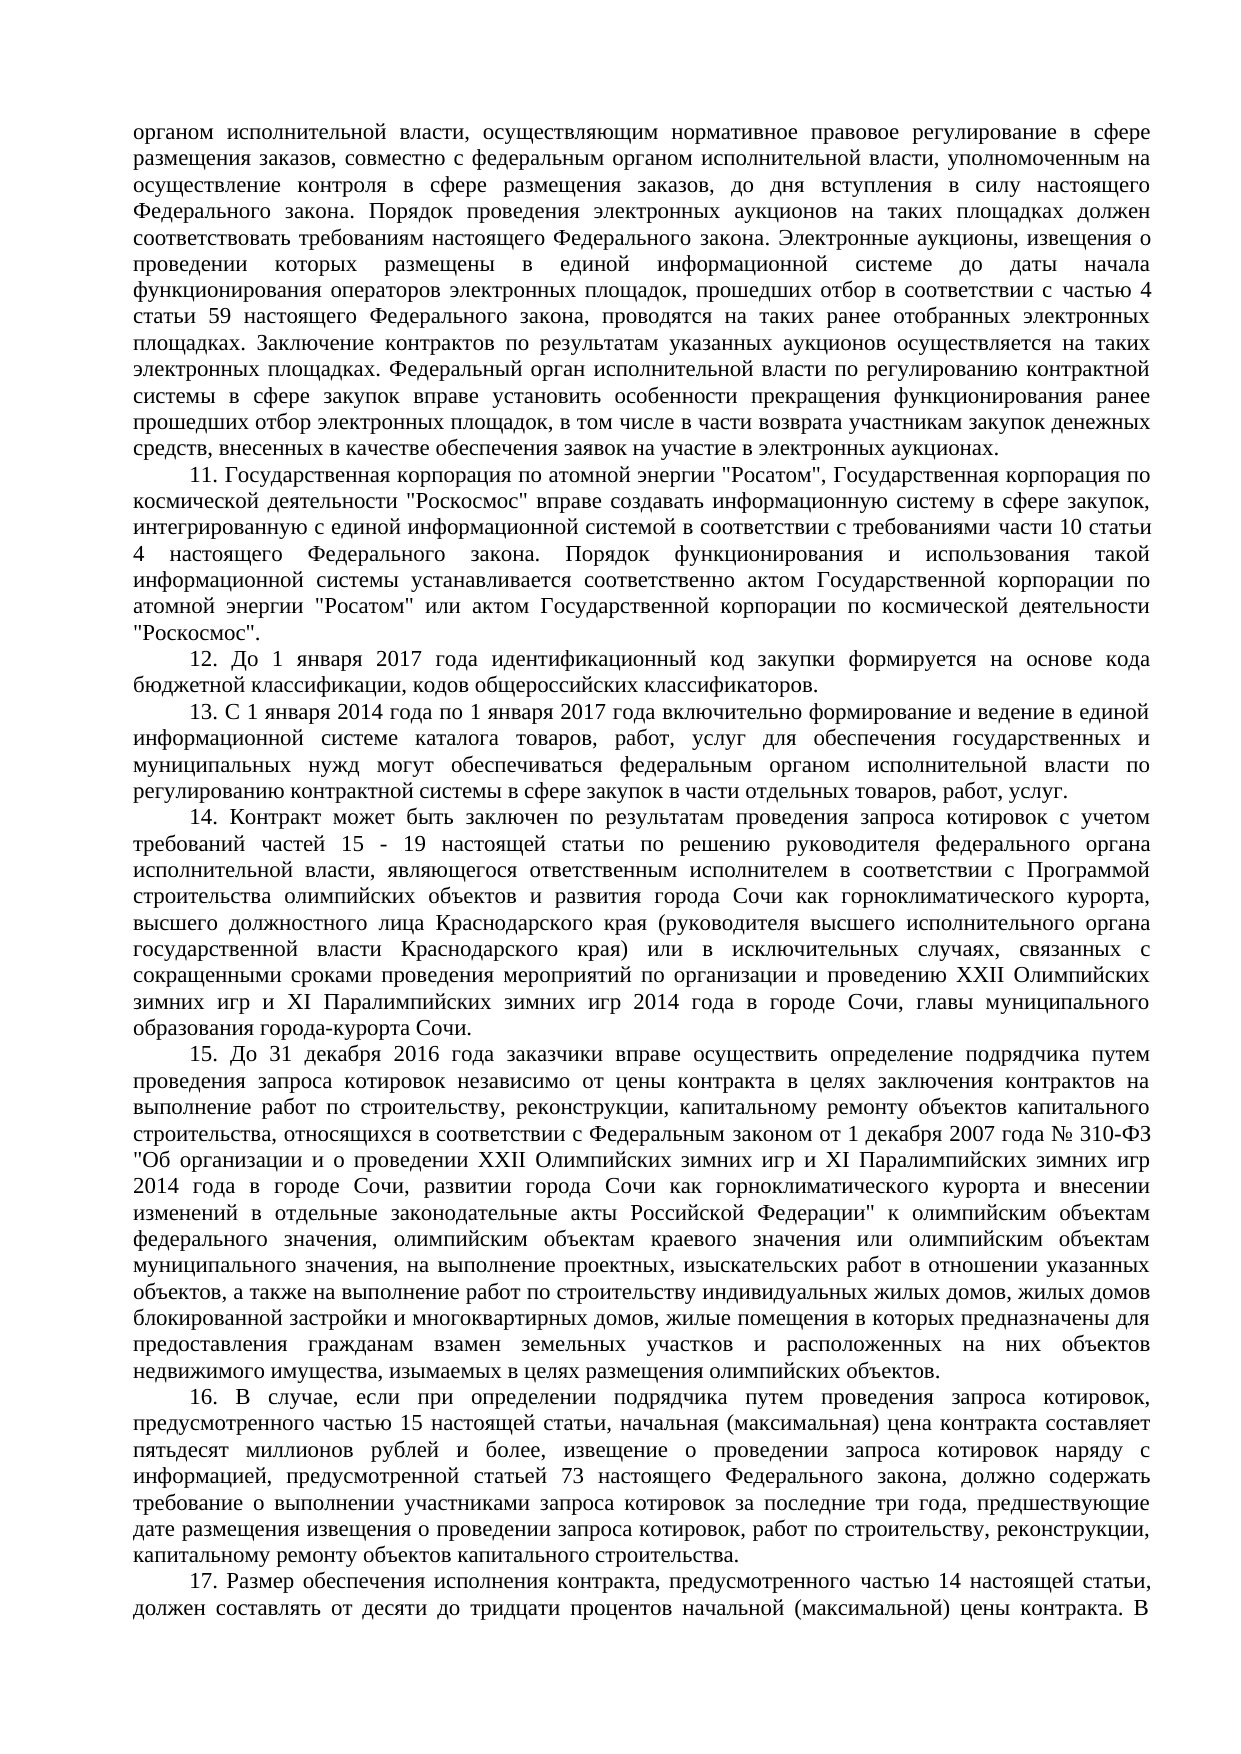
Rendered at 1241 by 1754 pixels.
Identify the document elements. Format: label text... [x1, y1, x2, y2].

text 12. До 1 января 2017 года идентификационный код закупки формируется на основе кода бюджетной классификации, кодов общероссийских классификаторов. [133, 645, 1152, 698]
text 15. До 31 декабря 2016 года заказчики вправе осуществить определение подрядчика путем проведения запроса котировок независимо от цены контракта в целях заключения контрактов на выполнение работ по строительству, реконструкции, капитальному ремонту объектов капитального строительства, относящихся в соответствии с Федеральным законом от 1 декабря 2007 года № 310-ФЗ "Об организации и о проведении XXII Олимпийских зимних игр и XI Паралимпийских зимних игр 2014 года в городе Сочи, развитии города Сочи как горноклиматического курорта и внесении изменений в отдельные законодательные акты Российской Федерации" к олимпийским объектам федерального значения, олимпийским объектам краевого значения или олимпийским объектам муниципального значения, на выполнение проектных, изыскательских работ в отношении указанных объектов, а также на выполнение работ по строительству индивидуальных жилых домов, жилых домов блокированной застройки и многоквартирных домов, жилые помещения в которых предназначены для предоставления гражданам взамен земельных участков и расположенных на них объектов недвижимого имущества, изымаемых в целях размещения олимпийских объектов. [133, 1041, 1152, 1383]
text 13. С 1 января 2014 года по 1 января 2017 года включительно формирование и ведение в единой информационной системе каталога товаров, работ, услуг для обеспечения государственных и муниципальных нужд могут обеспечиваться федеральным органом исполнительной власти по регулированию контрактной системы в сфере закупок в части отдельных товаров, работ, услуг. [133, 698, 1152, 803]
text 16. В случае, если при определении подрядчика путем проведения запроса котировок, предусмотренного частью 15 настоящей статьи, начальная (максимальная) цена контракта составляет пятьдесят миллионов рублей и более, извещение о проведении запроса котировок наряду с информацией, предусмотренной статьей 73 настоящего Федерального закона, должно содержать требование о выполнении участниками запроса котировок за последние три года, предшествующие дате размещения извещения о проведении запроса котировок, работ по строительству, реконструкции, капитальному ремонту объектов капитального строительства. [133, 1383, 1152, 1568]
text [133, 1568, 1152, 1620]
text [133, 118, 1152, 461]
text 14. Контракт может быть заключен по результатам проведения запроса котировок с учетом требований частей 15 - 19 настоящей статьи по решению руководителя федерального органа исполнительной власти, являющегося ответственным исполнителем в соответствии с Программой строительства олимпийских объектов и развития города Сочи как горноклиматического курорта, высшего должностного лица Краснодарского края (руководителя высшего исполнительного органа государственной власти Краснодарского края) или в исключительных случаях, связанных с сокращенными сроками проведения мероприятий по организации и проведению XXII Олимпийских зимних игр и XI Паралимпийских зимних игр 2014 года в городе Сочи, главы муниципального образования города-курорта Сочи. [133, 803, 1152, 1041]
text 11. Государственная корпорация по атомной энергии "Росатом", Государственная корпорация по космической деятельности "Роскосмос" вправе создавать информационную систему в сфере закупок, интегрированную с единой информационной системой в соответствии с требованиями части 10 статьи 4 настоящего Федерального закона. Порядок функционирования и использования такой информационной системы устанавливается соответственно актом Государственной корпорации по атомной энергии "Росатом" или актом Государственной корпорации по космической деятельности "Роскосмос". [133, 461, 1152, 645]
